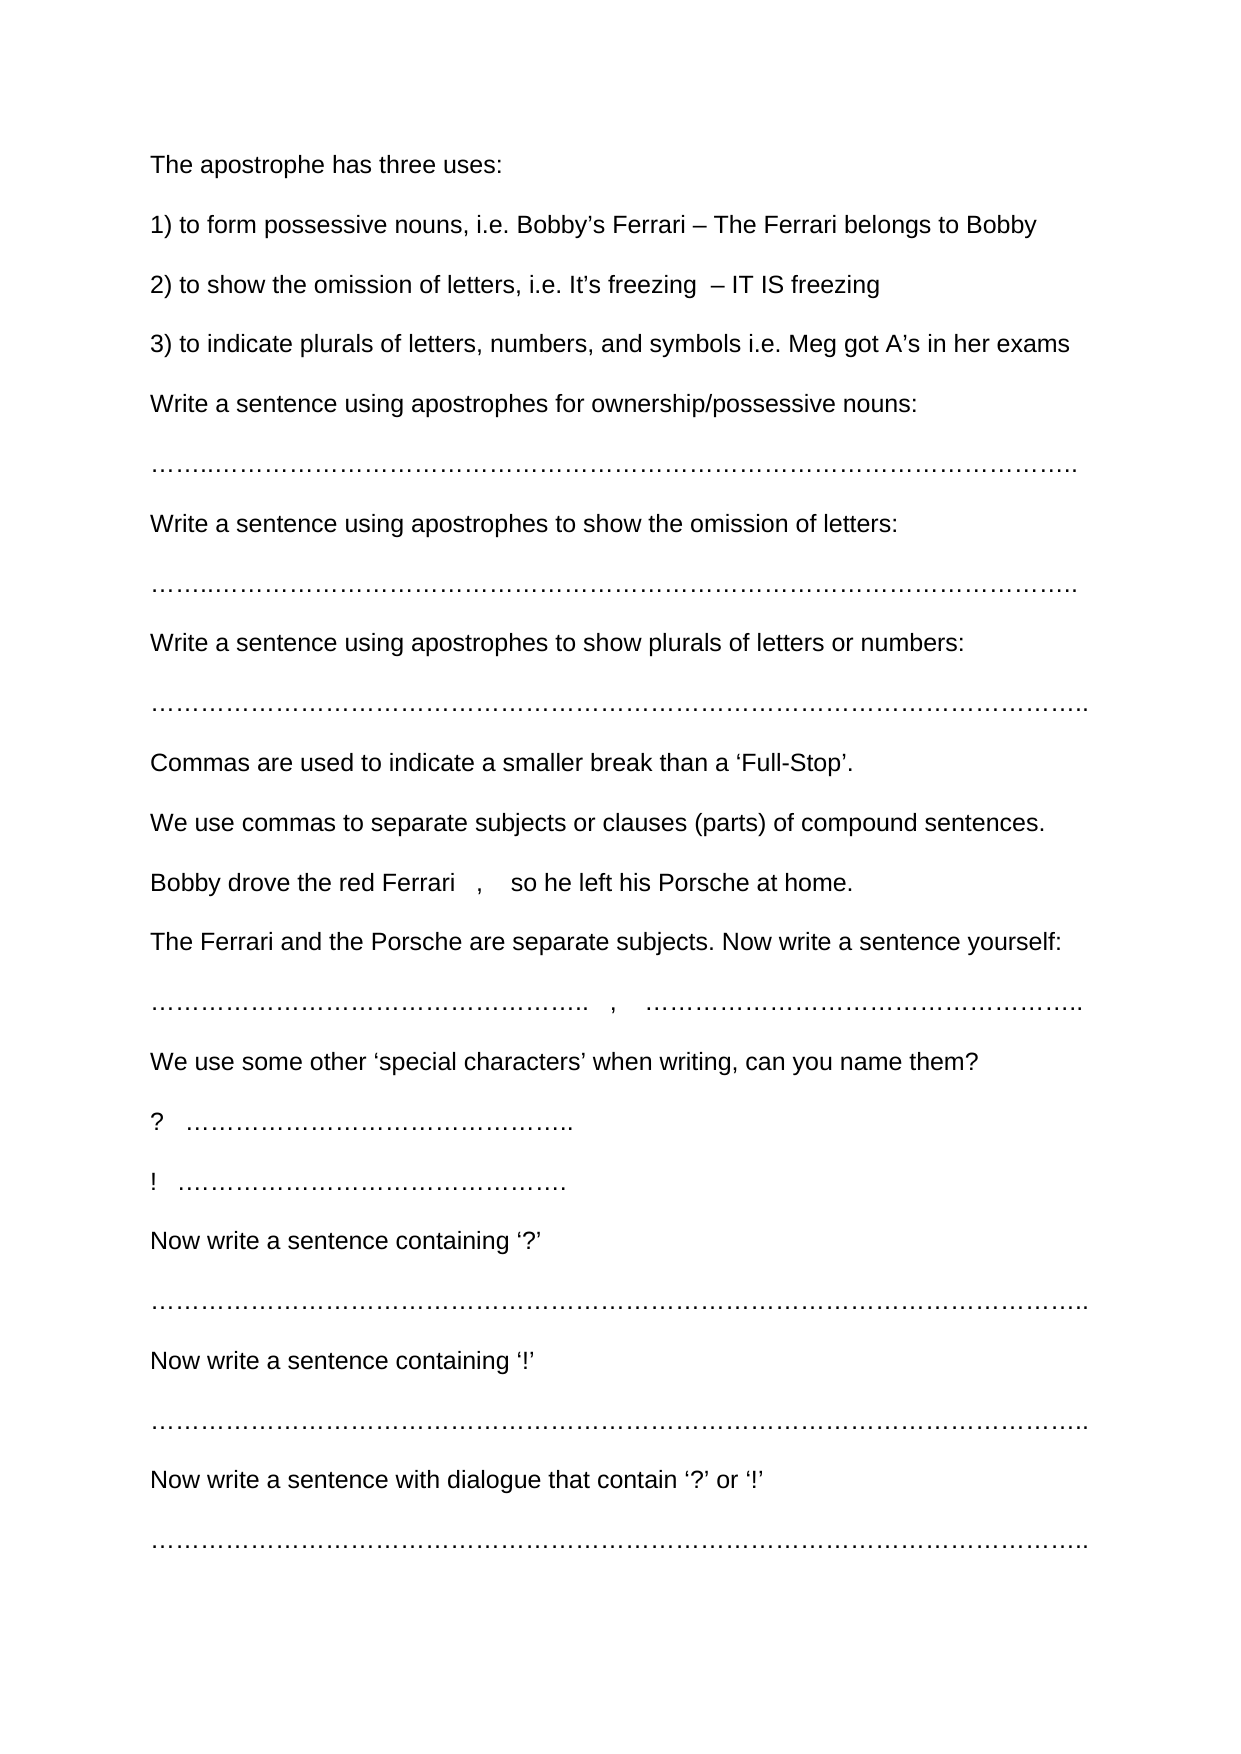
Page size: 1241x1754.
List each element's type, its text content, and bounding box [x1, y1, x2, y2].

text Write a sentence using apostrophes for ownership/possessive nouns: [150, 389, 1090, 418]
text We use some other ‘special characters’ when writing, can you name them? [150, 1047, 1090, 1076]
text 1) to form possessive nouns, i.e. Bobby’s Ferrari – The Ferrari belongs to Bobby [150, 210, 1090, 238]
text ………………………………………………………………………………………………….. [150, 688, 1090, 717]
text We use commas to separate subjects or clauses (parts) of compound sentences. [150, 808, 1090, 836]
text Write a sentence using apostrophes to show plurals of letters or numbers: [150, 628, 1090, 657]
text Commas are used to indicate a smaller break than a ‘Full-Stop’. [150, 748, 1090, 777]
text Bobby drove the red Ferrari , so he left his Porsche at home. [150, 867, 1090, 896]
text The Ferrari and the Porsche are separate subjects. Now write a sentence yourself: [150, 927, 1090, 956]
text Now write a sentence containing ‘!’ [150, 1346, 1090, 1374]
text Now write a sentence with dialogue that contain ‘?’ or ‘!’ [150, 1465, 1090, 1494]
text The apostrophe has three uses: [150, 150, 1090, 179]
text ……..………………………………………………………………………………………….. [150, 449, 1090, 478]
text Write a sentence using apostrophes to show the omission of letters: [150, 509, 1090, 537]
text 3) to indicate plurals of letters, numbers, and symbols i.e. Meg got A’s in her exams [150, 329, 1090, 358]
text …………………………………………….. , …………………………………………….. [150, 987, 1090, 1016]
text ……..………………………………………………………………………………………….. [150, 568, 1090, 597]
text 2) to show the omission of letters, i.e. It’s freezing – IT IS freezing [150, 269, 1090, 298]
text ………………………………………………………………………………………………….. [150, 1406, 1090, 1434]
text ! .………………………………………. [150, 1166, 1090, 1195]
text ………………………………………………………………………………………………….. [150, 1525, 1090, 1554]
text ? ……………………………………….. [150, 1107, 1090, 1135]
text Now write a sentence containing ‘?’ [150, 1226, 1090, 1255]
text ………………………………………………………………………………………………….. [150, 1286, 1090, 1315]
